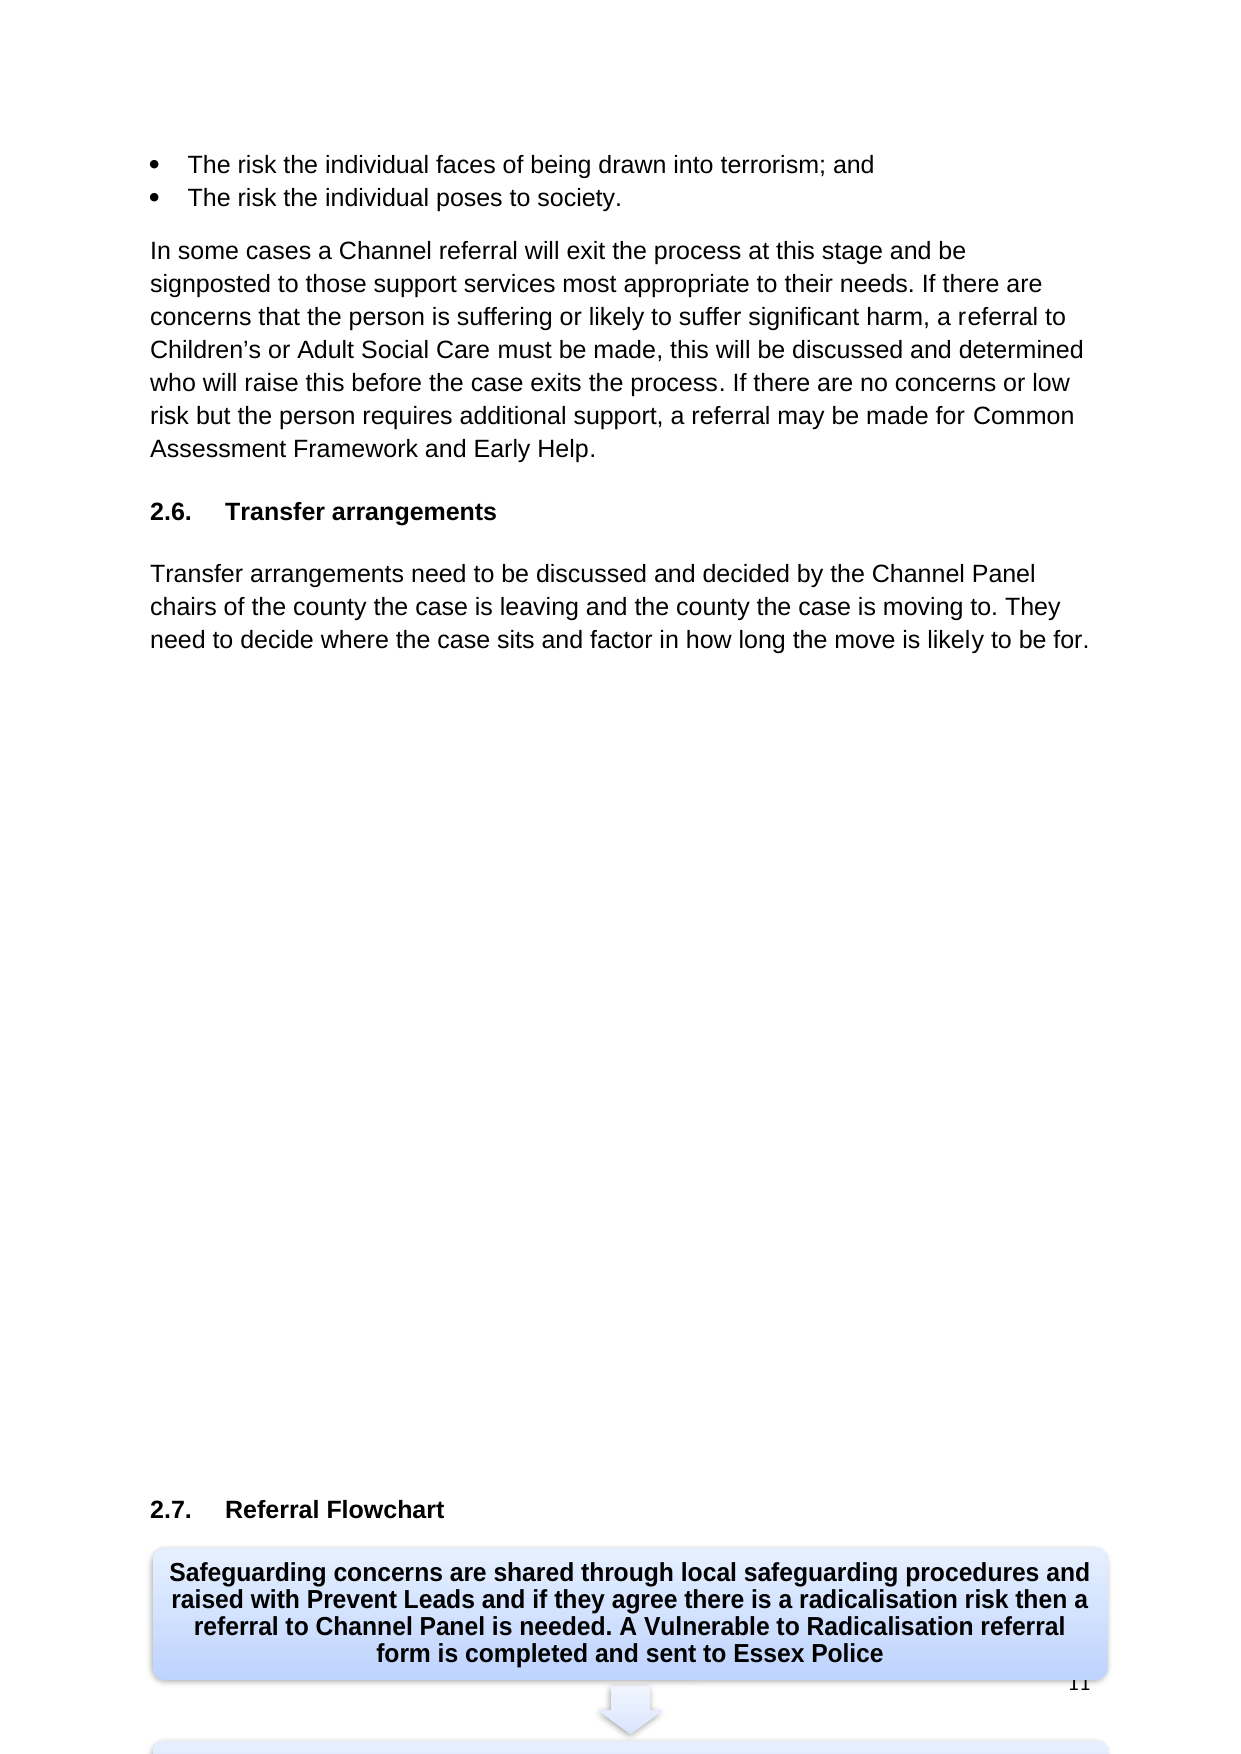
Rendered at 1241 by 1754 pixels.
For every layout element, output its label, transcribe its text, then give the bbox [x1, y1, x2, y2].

text In some cases a Channel referral will exit the process at this stage and be signposted to those support services most appropriate to their needs. If there are concerns that the person is suffering or likely to suffer significant harm, a referral to Children’s or Adult Social Care must be made, this will be discussed and determined who will raise this before the case exits the process. If there are no concerns or low risk but the person requires additional support, a referral may be made for Common Assessment Framework and Early Help. [150, 236, 1090, 463]
list Transfer arrangements [150, 497, 1090, 525]
list The risk the individual faces of being drawn into terrorism; and [150, 150, 1090, 179]
subtitle Referral Flowchart [150, 1495, 1090, 1524]
text Transfer arrangements need to be discussed and decided by the Channel Panel chairs of the county the case is leaving and the county the case is moving to. They need to decide where the case sits and factor in how long the move is likely to be for. [150, 559, 1090, 653]
list The risk the individual poses to society. [150, 183, 1090, 212]
